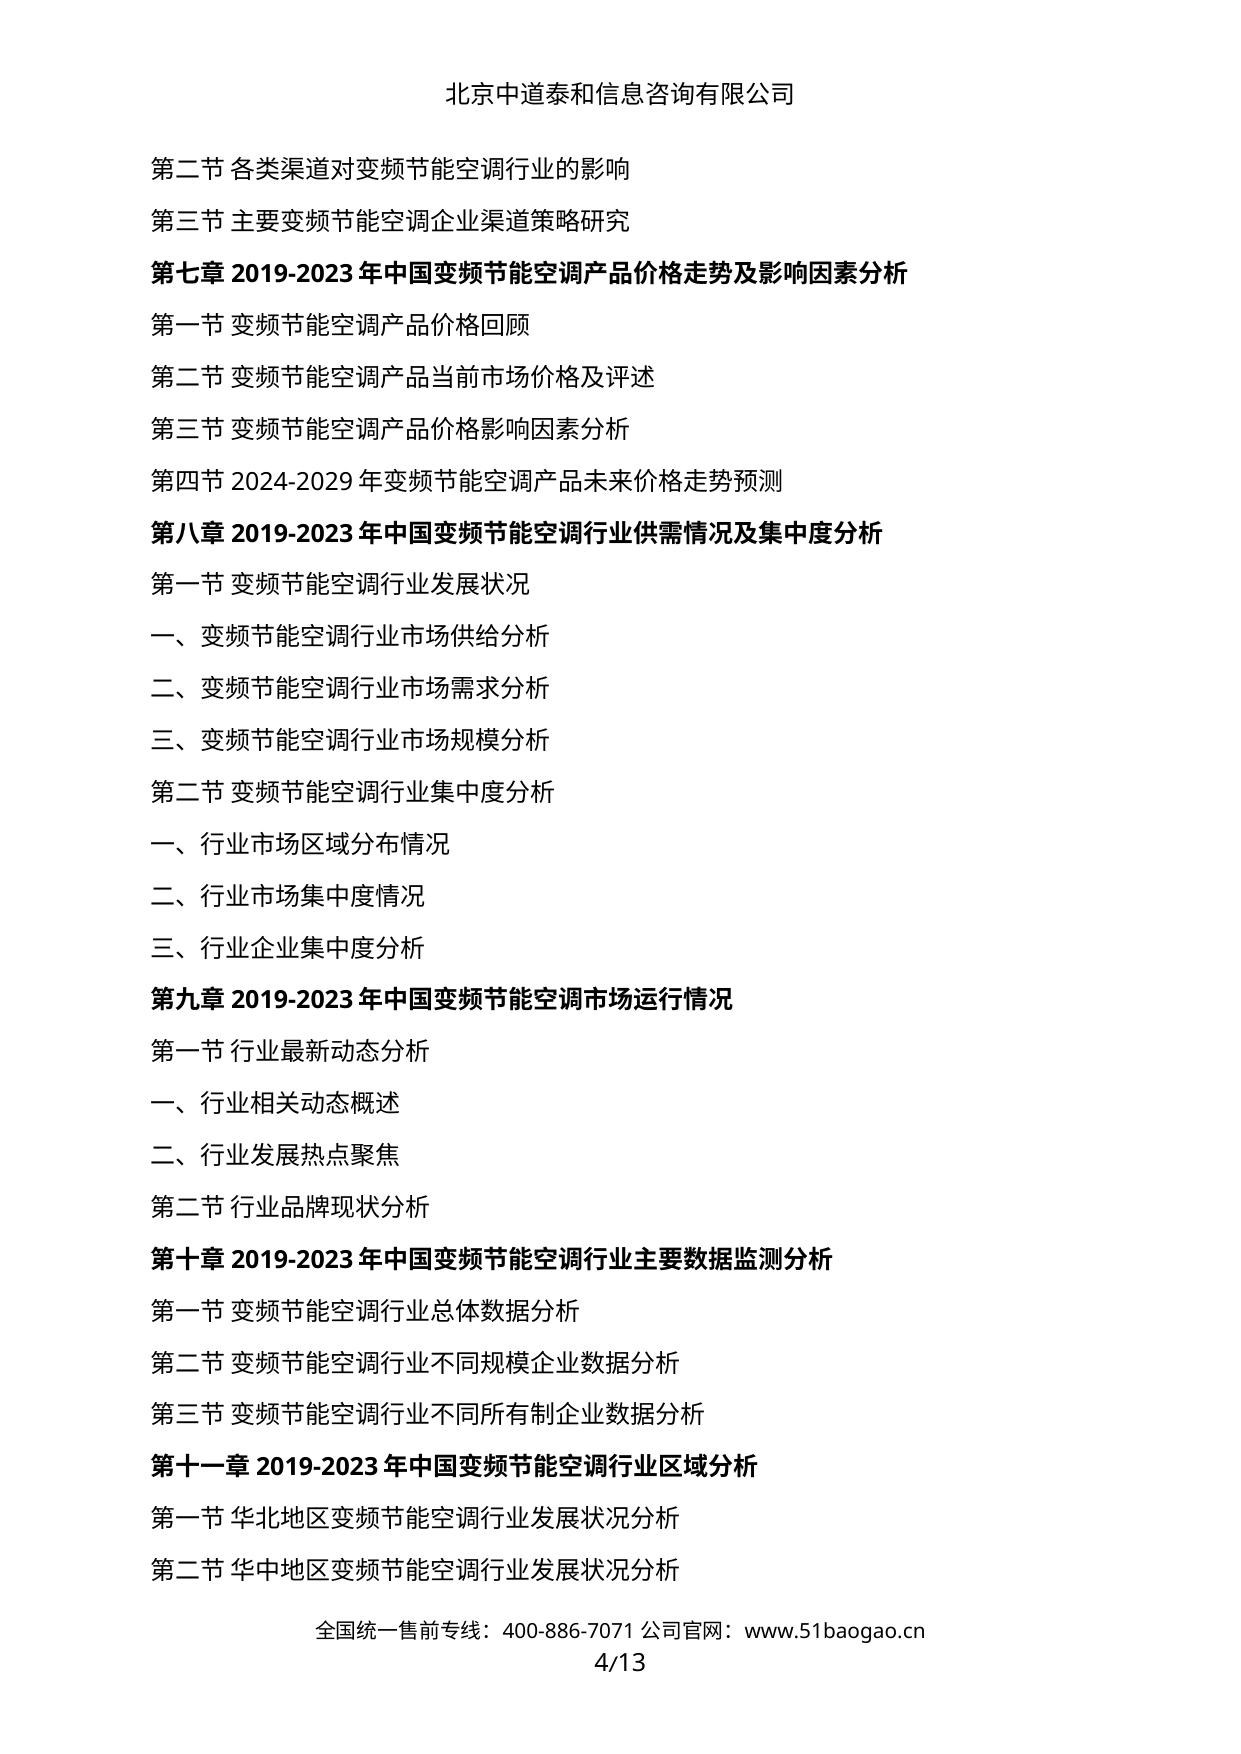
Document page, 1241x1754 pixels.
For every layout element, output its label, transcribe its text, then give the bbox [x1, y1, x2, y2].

text 第四节 2024-2029年变频节能空调产品未来价格走势预测 [150, 461, 1090, 497]
text 第八章 2019-2023年中国变频节能空调行业供需情况及集中度分析 [150, 513, 1090, 549]
text 第七章 2019-2023年中国变频节能空调产品价格走势及影响因素分析 [150, 254, 1090, 290]
text 第三节 变频节能空调行业不同所有制企业数据分析 [150, 1395, 1090, 1431]
text 第九章 2019-2023年中国变频节能空调市场运行情况 [150, 980, 1090, 1016]
text 第二节 行业品牌现状分析 [150, 1187, 1090, 1224]
text 第一节 行业最新动态分析 [150, 1032, 1090, 1068]
text 第二节 变频节能空调行业集中度分析 [150, 772, 1090, 809]
text 第三节 变频节能空调产品价格影响因素分析 [150, 409, 1090, 446]
text 一、行业相关动态概述 [150, 1084, 1090, 1120]
text 第一节 变频节能空调行业总体数据分析 [150, 1291, 1090, 1327]
text 第十章 2019-2023年中国变频节能空调行业主要数据监测分析 [150, 1239, 1090, 1276]
text 一、行业市场区域分布情况 [150, 824, 1090, 861]
text 第二节 各类渠道对变频节能空调行业的影响 [150, 150, 1090, 186]
text 三、变频节能空调行业市场规模分析 [150, 721, 1090, 757]
text 第一节 变频节能空调行业发展状况 [150, 565, 1090, 601]
text 二、行业市场集中度情况 [150, 876, 1090, 912]
text 第三节 主要变频节能空调企业渠道策略研究 [150, 202, 1090, 238]
text 二、变频节能空调行业市场需求分析 [150, 669, 1090, 705]
text 三、行业企业集中度分析 [150, 928, 1090, 964]
text 第二节 华中地区变频节能空调行业发展状况分析 [150, 1551, 1090, 1587]
text 第二节 变频节能空调产品当前市场价格及评述 [150, 357, 1090, 394]
text 第十一章 2019-2023年中国变频节能空调行业区域分析 [150, 1447, 1090, 1483]
text 一、变频节能空调行业市场供给分析 [150, 617, 1090, 653]
text 第一节 华北地区变频节能空调行业发展状况分析 [150, 1499, 1090, 1535]
text 二、行业发展热点聚焦 [150, 1136, 1090, 1172]
text 第二节 变频节能空调行业不同规模企业数据分析 [150, 1343, 1090, 1379]
text 第一节 变频节能空调产品价格回顾 [150, 306, 1090, 342]
